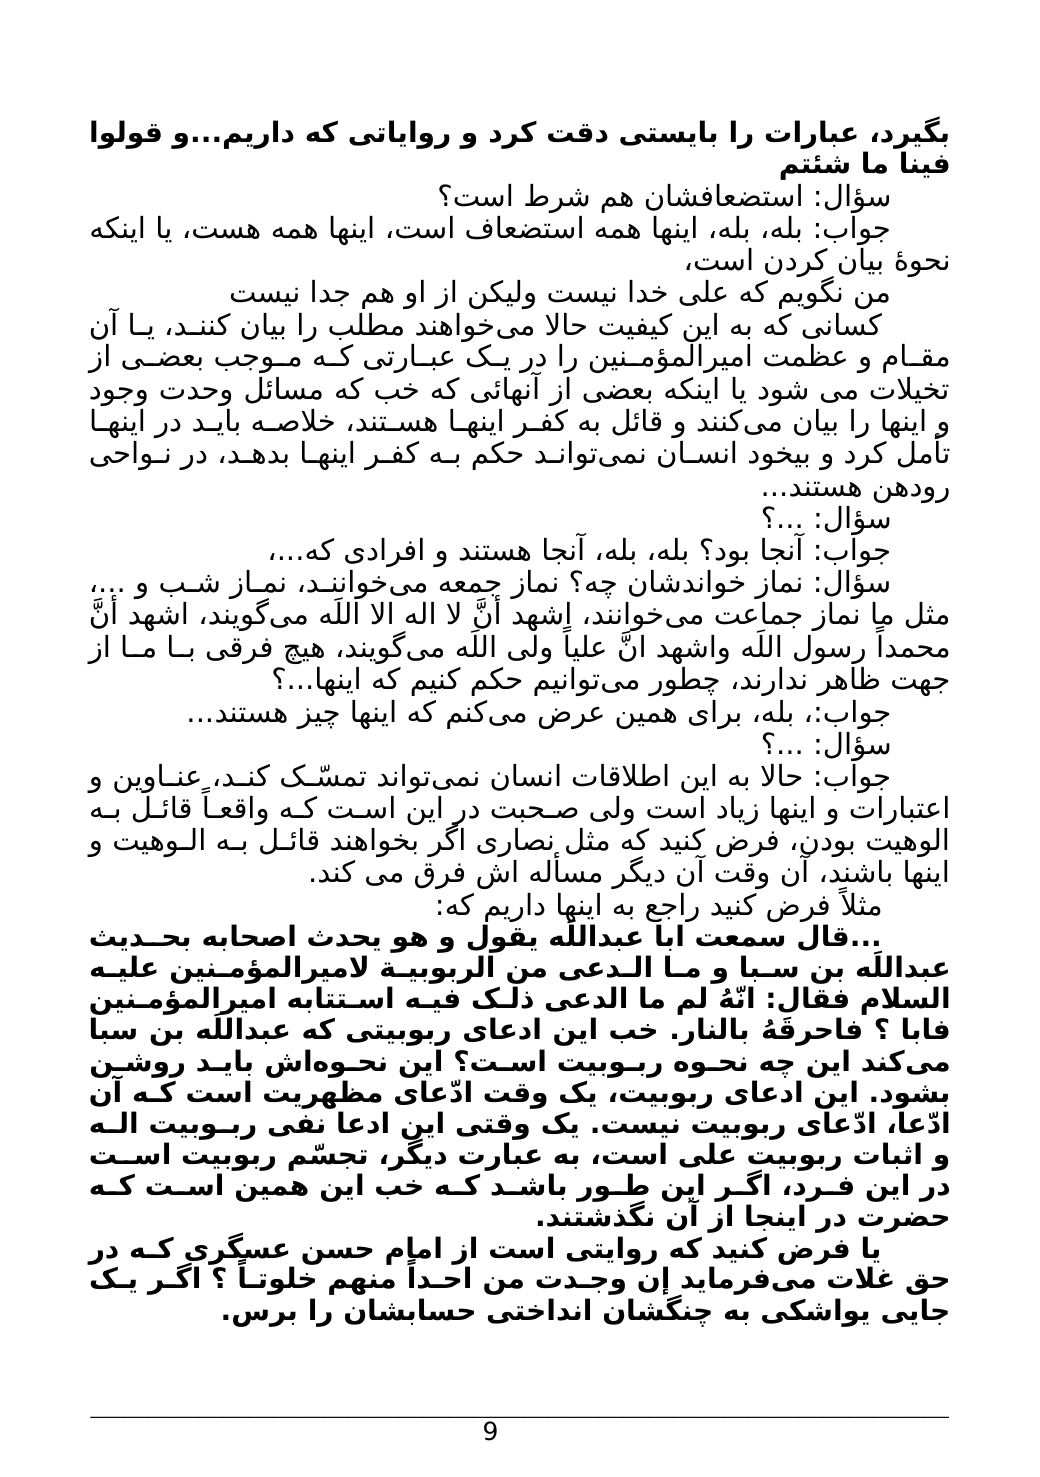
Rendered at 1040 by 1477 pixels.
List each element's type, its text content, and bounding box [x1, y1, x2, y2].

text جواب:، بله، برای همین عرض می‌کنم که اینها چیز هستند... [89, 696, 951, 728]
text سؤال: استضعافشان هم شرط است؟ [89, 180, 951, 212]
text سؤال: ...؟ [89, 728, 951, 761]
text یا فرض کنید که روایتی است از امام حسن عسگری که در حق غلات می‌فرماید إن وجدت من احداً منهم خلوتاً ؟ اگر یک جایی یواشکی به چنگشان انداختی حسابشان را برس. [89, 1233, 951, 1327]
text سؤال: ...؟ [89, 503, 951, 535]
text کسانی که به این کیفیت حالا می‌خواهند مطلب را بیان کنند، یا آن مقام و عظمت امیرالمؤمنین را در یک عبارتی که موجب بعضی از تخیلات می شود یا اینکه بعضی از آنهائی که خب که مسائل وحدت وجود و اینها را بیان می‌کنند و قائل به کفر اینها هستند، خلاصه باید در اینها تأمل کرد و بیخود انسان نمی‌تواند حکم به کفر اینها بدهد، در نواحی رودهن هستند... [89, 309, 951, 503]
text ...قال سمعت ابا عبداللَه یقول و هو یحدث اصحابه بحدیث عبداللَه بن سبا و ما الدعی من الربوبیة لامیرالمؤمنین علیه السلام فقال: انّهُ لم ما الدعی ذلک فیه استتابه امیرالمؤمنین فابا ؟ فاحرقَهُ بالنار. خب این ادعای ربوبیتی که عبداللَه بن سبا می‌کند این چه نحوه ربوبیت است؟ این نحوه‌اش باید روشن بشود. این ادعای ربوبیت، یک وقت ادّعای مظهریت است که آن ادّعا، ادّعای ربوبیت نیست. یک وقتی این ادعا نفی ربوبیت اله و اثبات ربوبیت علی است، به عبارت دیگر، تجسّم ربوبیت است در این فرد، اگر این طور باشد که خب این همین است که حضرت در اینجا از آن نگذشتند. [89, 922, 951, 1233]
text سؤال: نماز خواندشان چه؟ نماز جمعه می‌خوانند، نماز شب و ...، مثل ما نماز جماعت می‌خوانند، اشهد أنَّ لا اله الا اللَه می‌گویند، اشهد أنَّ محمداً رسول اللَه واشهد انَّ علیاً ولی اللَه می‌گویند، هیچ فرقی با ما از جهت ظاهر ندارند، چطور می‌توانیم حکم کنیم که اینها...؟ [89, 567, 951, 696]
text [89, 118, 951, 180]
text مثلاً فرض کنید راجع به اینها داریم که: [89, 890, 951, 922]
text جواب: بله، بله، اینها همه استضعاف است، اینها همه هست، یا اینکه نحوۀ بیان کردن است، [89, 212, 951, 277]
text جواب: حالا به این اطلاقات انسان نمی‌تواند تمسّک کند، عناوین و اعتبارات و اینها زیاد است ولی صحبت در این است که واقعاً قائل به الوهیت بودن، فرض کنید که مثل نصاری اگر بخواهند قائل به الوهیت و اینها باشند، آن وقت آن دیگر مسأله اش فرق می کند. [89, 761, 951, 890]
text جواب: آنجا بود؟ بله، بله، آنجا هستند و افرادی که...، [89, 535, 951, 567]
text من نگویم که علی خدا نیست ولیکن از او هم جدا نیست [89, 277, 951, 309]
